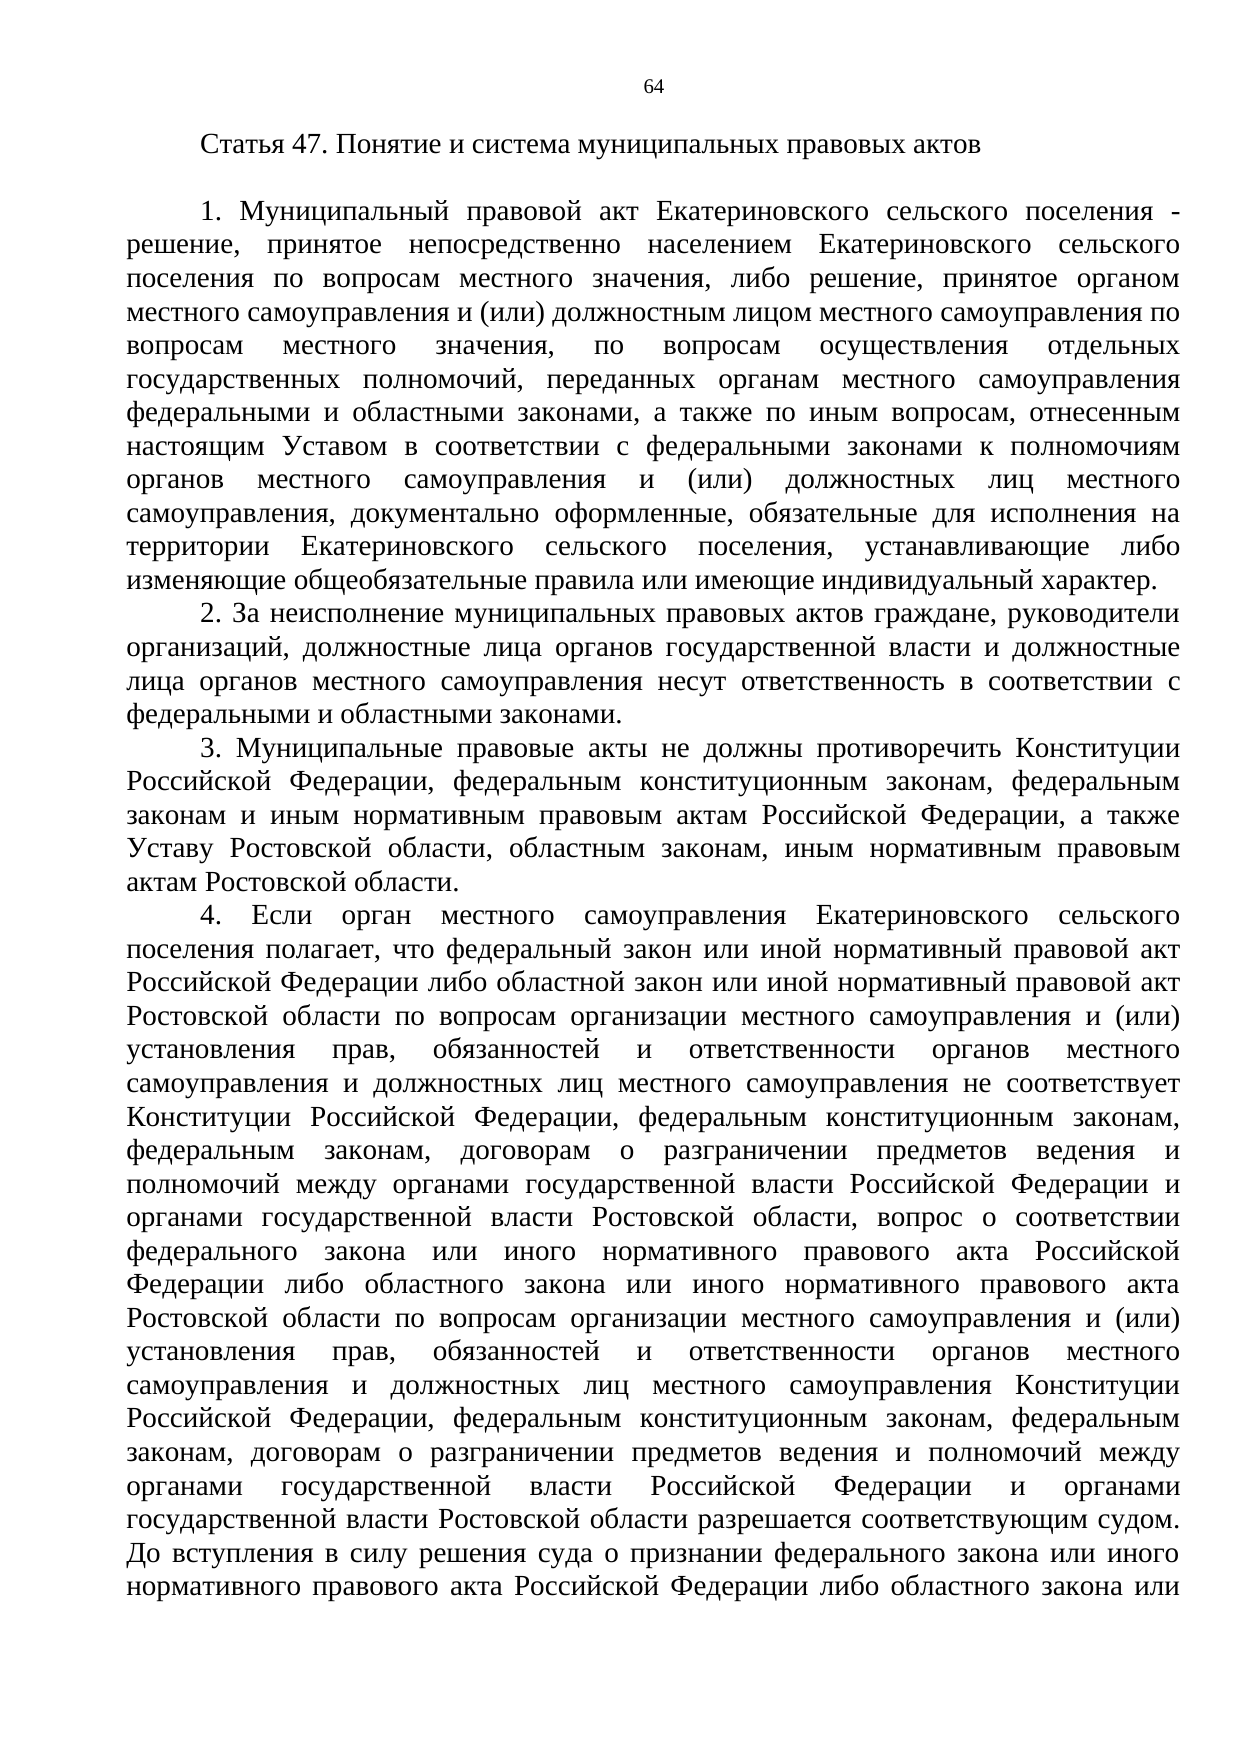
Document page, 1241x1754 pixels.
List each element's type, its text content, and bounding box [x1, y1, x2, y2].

text 2. За неисполнение муниципальных правовых актов граждане, руководители организаций, должностные лица органов государственной власти и должностные лица органов местного самоуправления несут ответственность в соответствии с федеральными и областными законами. [126, 596, 1181, 730]
text Статья 47. Понятие и система муниципальных правовых актов [126, 126, 1181, 159]
text 3. Муниципальные правовые акты не должны противоречить Конституции Российской Федерации, федеральным конституционным законам, федеральным законам и иным нормативным правовым актам Российской Федерации, а также Уставу Ростовской области, областным законам, иным нормативным правовым актам Ростовской области. [126, 730, 1181, 897]
text 1. Муниципальный правовой акт Екатериновского сельского поселения - решение, принятое непосредственно населением Екатериновского сельского поселения по вопросам местного значения, либо решение, принятое органом местного самоуправления и (или) должностным лицом местного самоуправления по вопросам местного значения, по вопросам осуществления отдельных государственных полномочий, переданных органам местного самоуправления федеральными и областными законами, а также по иным вопросам, отнесенным настоящим Уставом в соответствии с федеральными законами к полномочиям органов местного самоуправления и (или) должностных лиц местного самоуправления, документально оформленные, обязательные для исполнения на территории Екатериновского сельского поселения, устанавливающие либо изменяющие общеобязательные правила или имеющие индивидуальный характер. [126, 193, 1181, 596]
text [126, 897, 1181, 1602]
